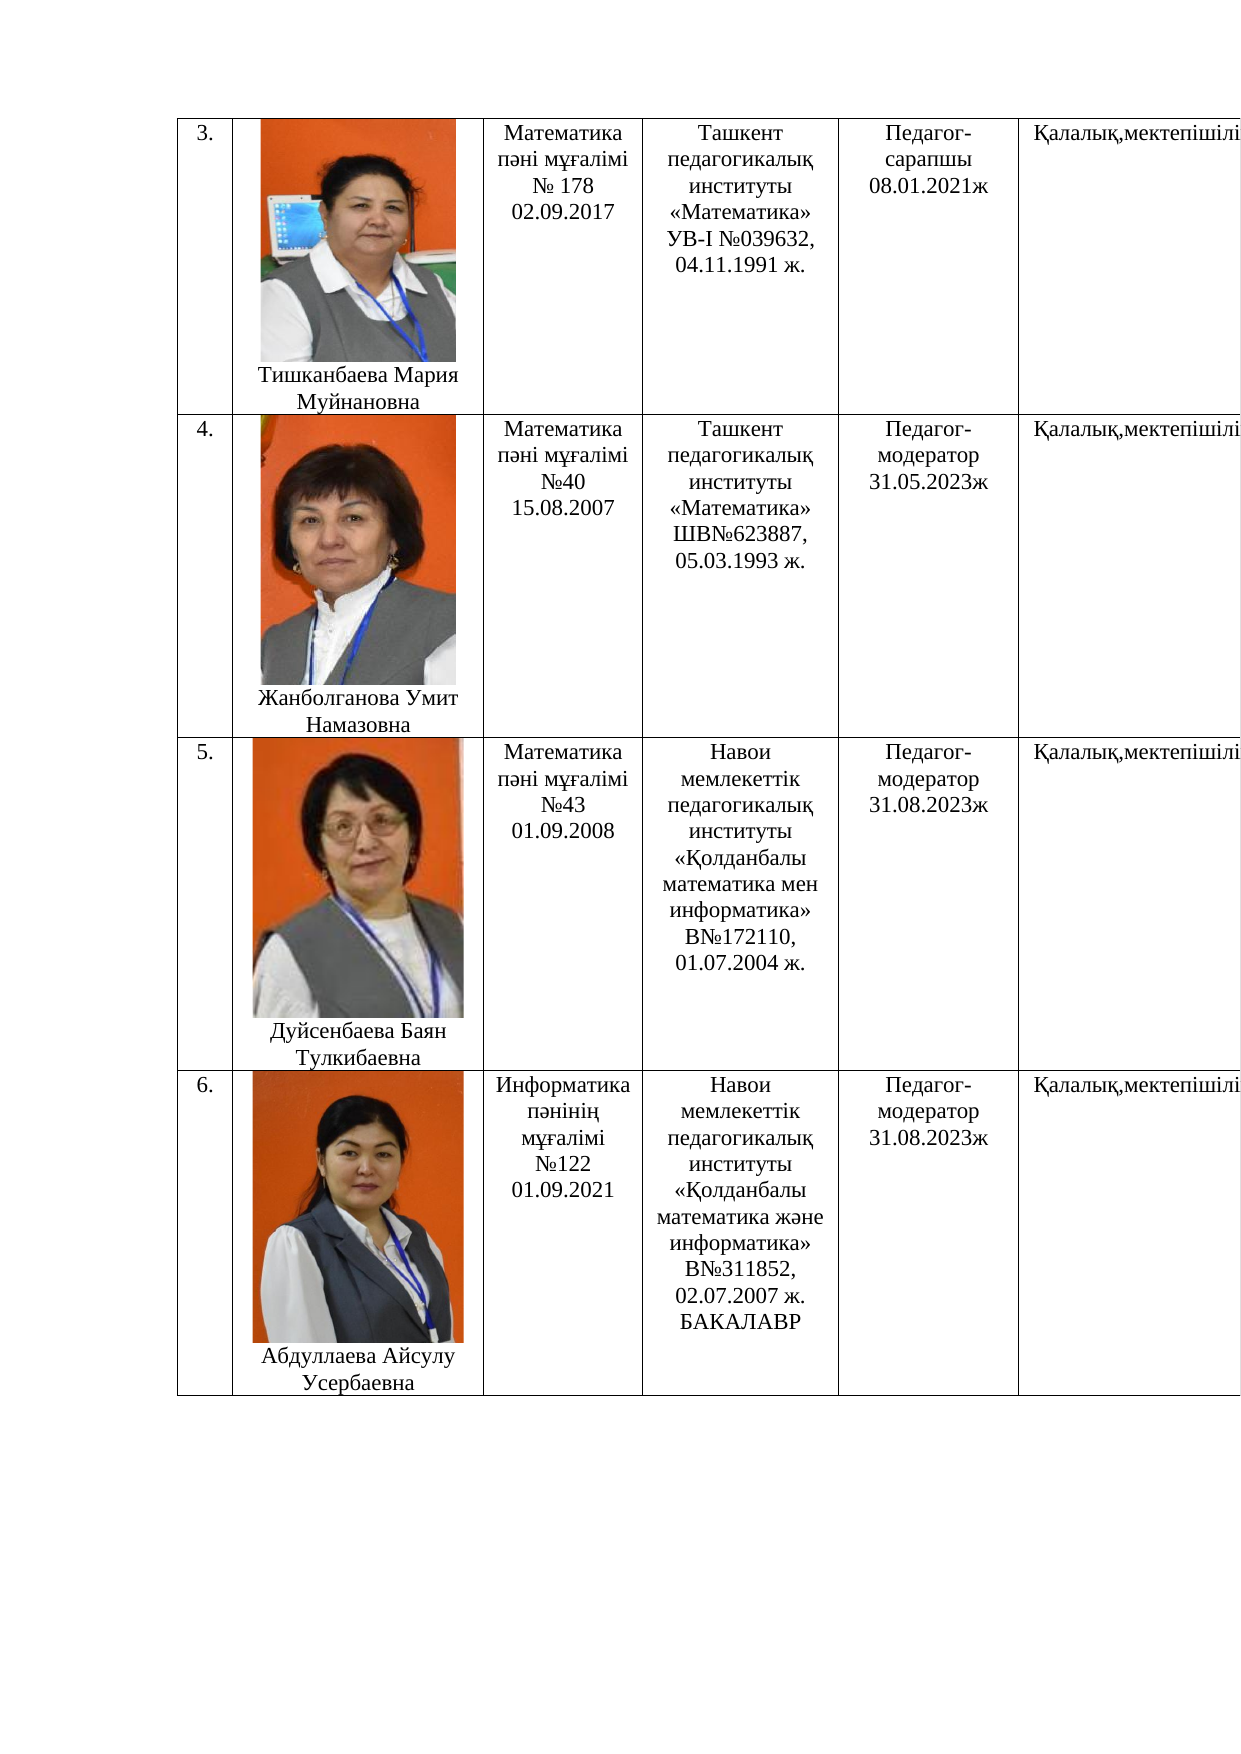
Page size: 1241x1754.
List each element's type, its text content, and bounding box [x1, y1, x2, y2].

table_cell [1019, 1071, 1240, 1395]
table_cell Жанболганова Умит Намазовна [233, 415, 483, 737]
picture [252, 1071, 464, 1343]
table_cell Математика пәні мұғалімі №40 15.08.2007 [484, 415, 642, 737]
table_cell Ташкент педагогикалық институты «Математика» ШВ№623887, 05.03.1993 ж. [643, 415, 838, 737]
picture [260, 119, 456, 362]
table_cell Тишканбаева Мария Муйнановна [233, 119, 483, 414]
table_cell Педагог-сарапшы 08.01.2021ж [839, 119, 1018, 414]
table_cell Қалалық,мектепішілік [1019, 415, 1240, 737]
picture [252, 738, 464, 1018]
table_cell 3. [178, 119, 232, 414]
table_cell Педагог-модератор 31.05.2023ж [839, 415, 1018, 737]
table_cell Математика пәні мұғалімі №43 01.09.2008 [484, 738, 642, 1070]
table_cell 4. [178, 415, 232, 737]
table_cell Дуйсенбаева Баян Тулкибаевна [233, 738, 483, 1070]
table_cell Навои мемлекеттік педагогикалық институты «Қолданбалы математика және информатика» В№311852, 02.07.2007 ж. БАКАЛАВР [643, 1071, 838, 1395]
table_cell Навои мемлекеттік педагогикалық институты «Қолданбалы математика мен информатика» В№172110, 01.07.2004 ж. [643, 738, 838, 1070]
table_cell Қалалық,мектепішілік [1019, 738, 1240, 1070]
picture [260, 415, 456, 685]
table_cell Педагог-модератор 31.08.2023ж [839, 738, 1018, 1070]
table_cell Математика пәні мұғалімі № 178 02.09.2017 [484, 119, 642, 414]
table_cell Ташкент педагогикалық институты «Математика» УВ-І №039632, 04.11.1991 ж. [643, 119, 838, 414]
table_cell Абдуллаева Айсулу Усербаевна [233, 1071, 483, 1395]
table_cell Информатика пәнінің мұғалімі №122 01.09.2021 [484, 1071, 642, 1395]
table_cell 6. [178, 1071, 232, 1395]
table_cell Педагог-модератор 31.08.2023ж [839, 1071, 1018, 1395]
table_cell 5. [178, 738, 232, 1070]
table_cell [1019, 119, 1240, 414]
